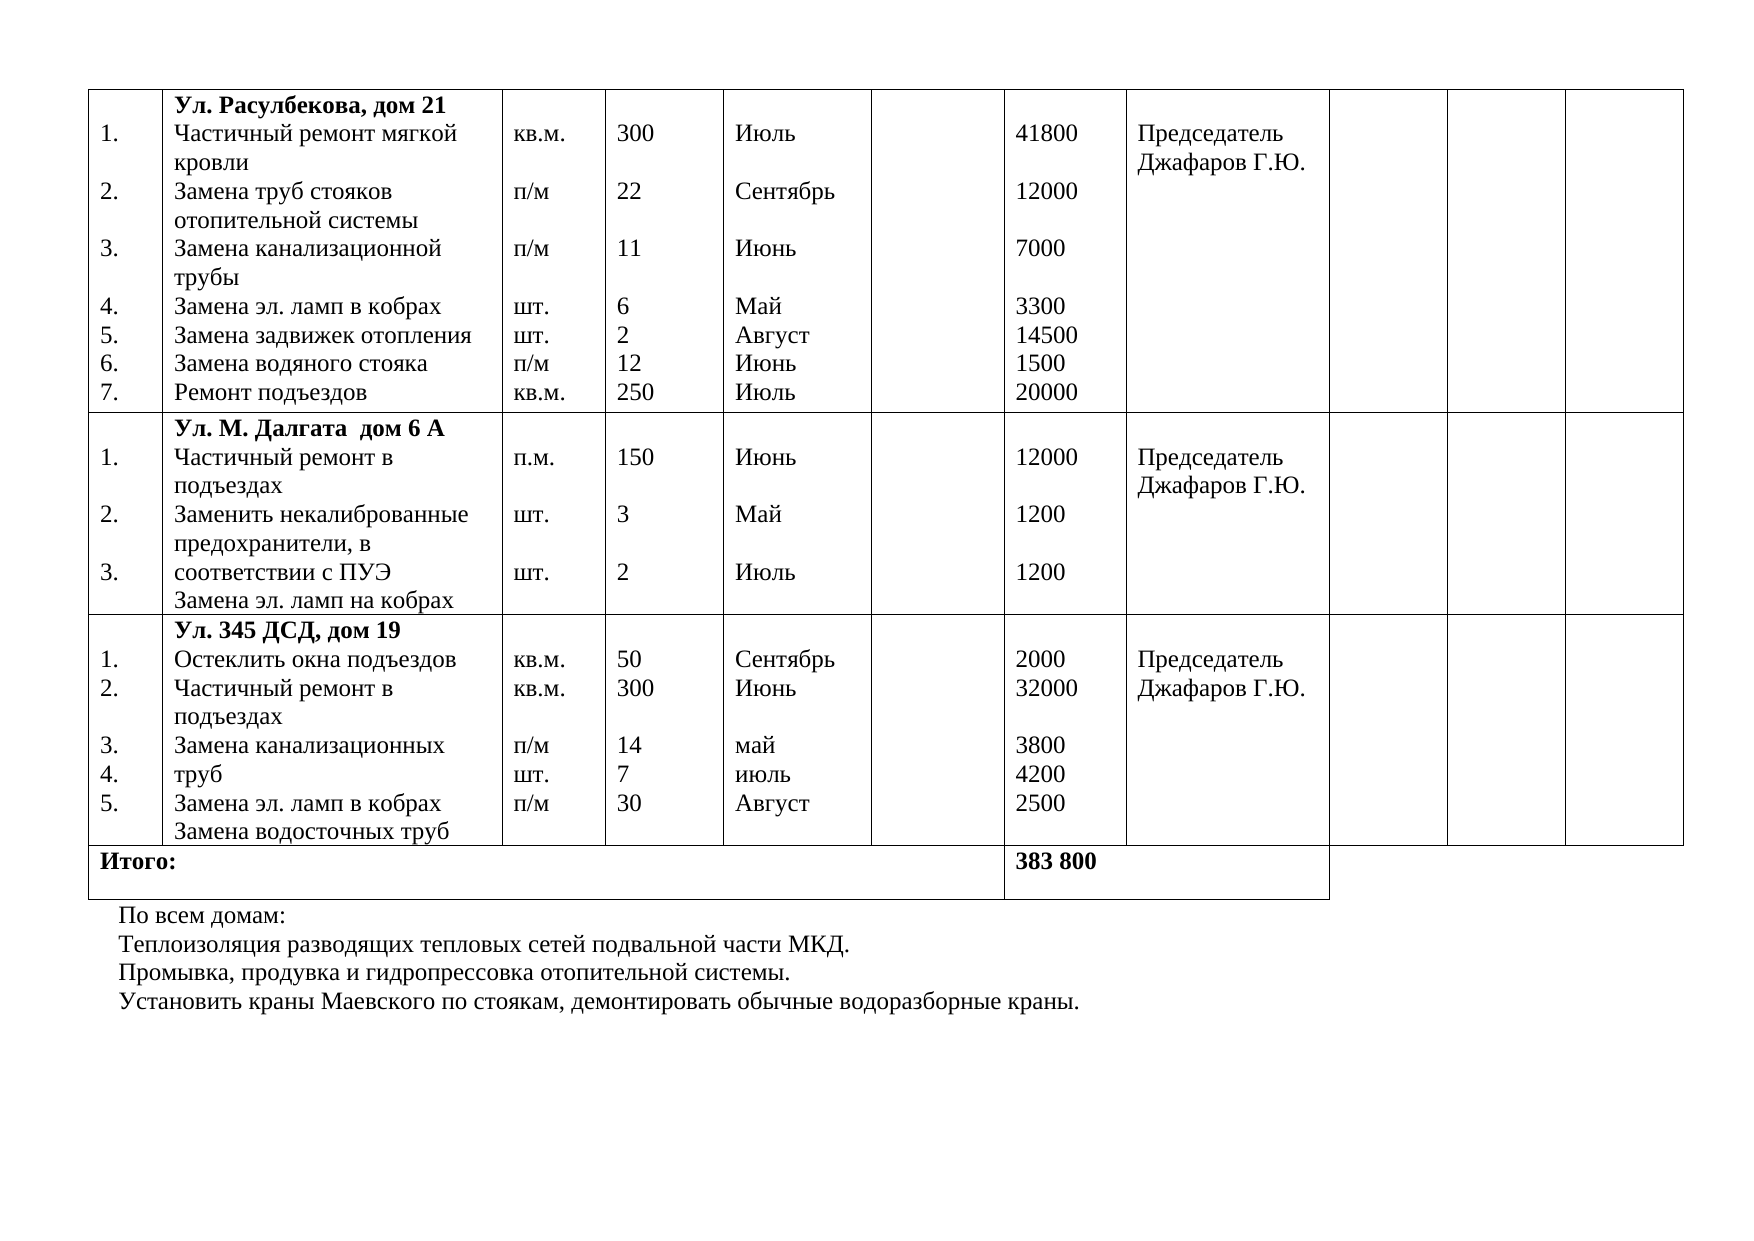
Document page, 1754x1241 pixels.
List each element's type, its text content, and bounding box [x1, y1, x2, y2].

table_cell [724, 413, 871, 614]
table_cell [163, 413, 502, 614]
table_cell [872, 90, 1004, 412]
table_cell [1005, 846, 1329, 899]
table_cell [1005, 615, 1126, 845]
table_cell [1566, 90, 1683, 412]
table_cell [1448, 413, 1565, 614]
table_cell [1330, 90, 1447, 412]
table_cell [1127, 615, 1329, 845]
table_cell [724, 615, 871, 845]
text Промывка, продувка и гидропрессовка отопительной системы. [118, 957, 1624, 986]
text По всем домам: [118, 900, 1624, 929]
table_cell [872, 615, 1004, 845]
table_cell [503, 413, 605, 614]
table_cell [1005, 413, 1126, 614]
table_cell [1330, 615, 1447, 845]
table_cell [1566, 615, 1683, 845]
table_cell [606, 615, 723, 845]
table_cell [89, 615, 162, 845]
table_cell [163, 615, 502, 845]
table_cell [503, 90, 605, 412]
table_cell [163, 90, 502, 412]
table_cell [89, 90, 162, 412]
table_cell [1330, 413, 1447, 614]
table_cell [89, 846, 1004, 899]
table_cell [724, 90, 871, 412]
text Теплоизоляция разводящих тепловых сетей подвальной части МКД. [118, 929, 1624, 957]
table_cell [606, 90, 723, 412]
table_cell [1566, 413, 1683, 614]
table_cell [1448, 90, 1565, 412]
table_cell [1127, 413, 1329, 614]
text Установить краны Маевского по стоякам, демонтировать обычные водоразборные краны. [118, 986, 1624, 1015]
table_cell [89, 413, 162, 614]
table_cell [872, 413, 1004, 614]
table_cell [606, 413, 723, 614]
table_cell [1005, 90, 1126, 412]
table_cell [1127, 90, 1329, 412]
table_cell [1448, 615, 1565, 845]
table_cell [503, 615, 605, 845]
